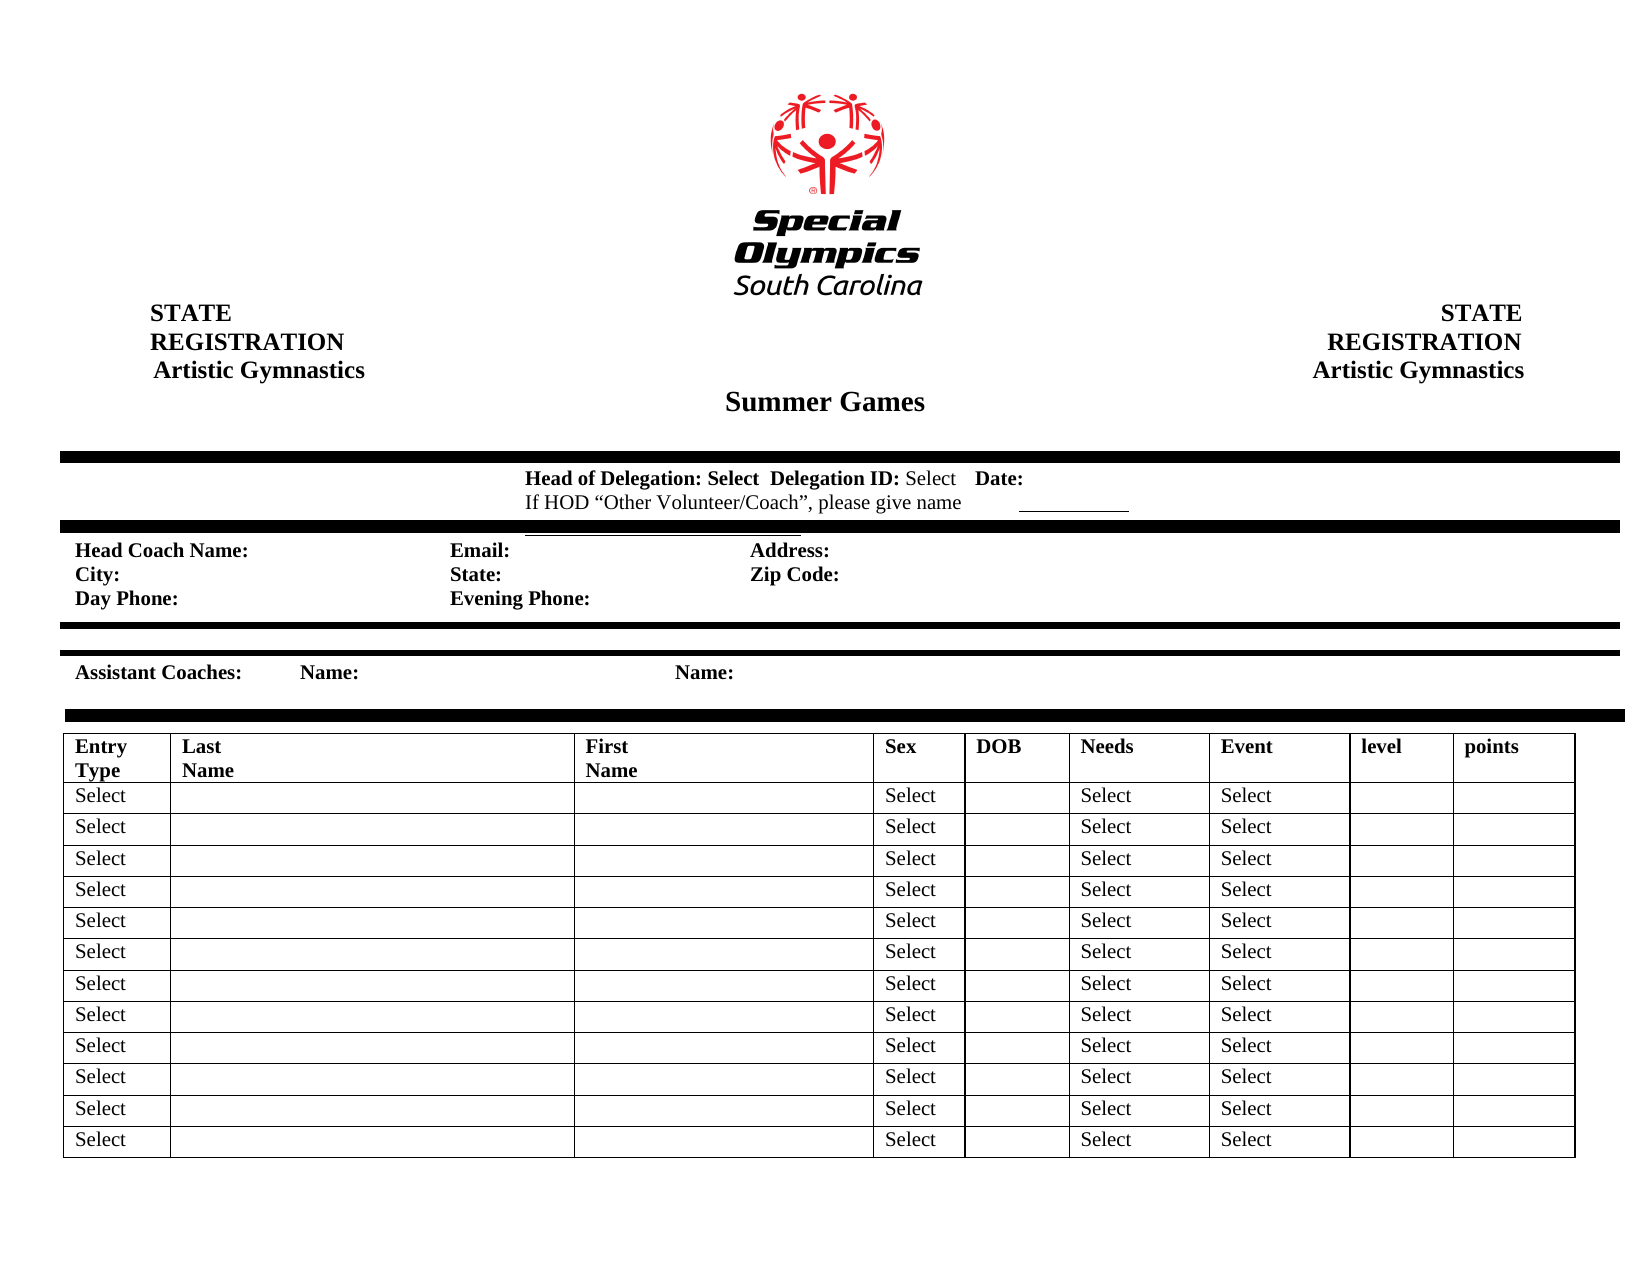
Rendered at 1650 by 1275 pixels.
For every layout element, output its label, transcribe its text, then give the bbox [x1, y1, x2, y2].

table_cell [64, 846, 170, 876]
table_cell [1454, 814, 1574, 844]
table_cell [1210, 846, 1349, 876]
table_cell [1210, 908, 1349, 938]
table_cell [1454, 877, 1574, 907]
table_cell [171, 783, 574, 813]
table_cell [1070, 783, 1209, 813]
table_header Sex [874, 734, 964, 782]
table_cell [874, 1064, 964, 1094]
table_cell [1210, 783, 1349, 813]
table_cell [966, 1002, 1069, 1032]
table_cell [1070, 939, 1209, 969]
table_cell [1454, 908, 1574, 938]
table_cell [966, 877, 1069, 907]
table_cell [1070, 1064, 1209, 1094]
table_cell [874, 814, 964, 844]
table_cell [1210, 1002, 1349, 1032]
table_cell [171, 1096, 574, 1126]
table_cell [575, 846, 873, 876]
table_cell [1351, 877, 1453, 907]
table_cell [966, 971, 1069, 1001]
table_cell [1454, 971, 1574, 1001]
table_cell [966, 1064, 1069, 1094]
table_cell [171, 814, 574, 844]
table_cell [1070, 846, 1209, 876]
table_cell [1070, 908, 1209, 938]
table_header Needs [1070, 734, 1209, 782]
table_cell [575, 1002, 873, 1032]
table_cell [966, 1096, 1069, 1126]
table_cell [64, 1033, 170, 1063]
table_cell [64, 783, 170, 813]
picture [679, 74, 975, 322]
table_cell [575, 1096, 873, 1126]
table_cell [966, 846, 1069, 876]
table_cell [1351, 1127, 1453, 1157]
table_cell [171, 1002, 574, 1032]
text Day Phone: Evening Phone: [75, 586, 1575, 610]
table_cell [1070, 1002, 1209, 1032]
table_cell [1454, 939, 1574, 969]
table_cell [1454, 1033, 1574, 1063]
table_cell [575, 939, 873, 969]
table_cell [874, 1096, 964, 1126]
table_cell [1454, 846, 1574, 876]
table_cell [966, 1127, 1069, 1157]
table_cell [575, 814, 873, 844]
table_cell [575, 877, 873, 907]
table_cell [1454, 1064, 1574, 1094]
table_cell [64, 1064, 170, 1094]
table_cell [1351, 908, 1453, 938]
table_header First Name [575, 734, 873, 782]
table_cell [1210, 814, 1349, 844]
table_cell [874, 846, 964, 876]
table_cell [1070, 877, 1209, 907]
table_cell [171, 971, 574, 1001]
table_cell [1210, 1096, 1349, 1126]
table_cell [1351, 939, 1453, 969]
table_cell [1070, 971, 1209, 1001]
table_cell [1351, 814, 1453, 844]
text If HOD “Other Volunteer/Coach”, please give name [525, 490, 1575, 514]
text Head of Delegation: Delegation ID: Date: [75, 466, 1575, 490]
table_header points [1454, 734, 1574, 782]
text Head Coach Name: Email: Address: [75, 538, 1575, 562]
table_cell [1070, 1127, 1209, 1157]
table_cell [874, 1127, 964, 1157]
table_cell [575, 1127, 873, 1157]
table_cell [966, 814, 1069, 844]
table_cell [575, 1064, 873, 1094]
table_cell [64, 1127, 170, 1157]
table_cell [64, 877, 170, 907]
table_cell [1210, 1033, 1349, 1063]
text Assistant Coaches: Name: Name: [75, 658, 1575, 685]
table_cell [966, 908, 1069, 938]
table_cell [1351, 971, 1453, 1001]
table_cell [966, 939, 1069, 969]
table_cell [171, 939, 574, 969]
table_cell [64, 1096, 170, 1126]
table_cell [64, 1002, 170, 1032]
table_cell [874, 939, 964, 969]
table_cell [1454, 783, 1574, 813]
table_cell [64, 908, 170, 938]
table_cell [1351, 846, 1453, 876]
table_cell [575, 1033, 873, 1063]
table_header DOB [966, 734, 1069, 782]
table_cell [1351, 1064, 1453, 1094]
table_cell [1351, 783, 1453, 813]
table_cell [575, 971, 873, 1001]
table_cell [171, 877, 574, 907]
table_cell [1210, 971, 1349, 1001]
table_header level [1351, 734, 1453, 782]
table_cell [575, 908, 873, 938]
table_cell [1210, 1127, 1349, 1157]
table_cell [1210, 939, 1349, 969]
table_cell [171, 1064, 574, 1094]
table_cell [874, 1033, 964, 1063]
table_cell [1210, 877, 1349, 907]
table_cell [966, 1033, 1069, 1063]
text City: State: Zip Code: [75, 562, 1575, 586]
table_cell [874, 908, 964, 938]
table_cell [1070, 814, 1209, 844]
table_header Event [1210, 734, 1349, 782]
table_cell [575, 783, 873, 813]
table_cell [171, 1127, 574, 1157]
table_cell [1351, 1033, 1453, 1063]
table_cell [874, 971, 964, 1001]
table_cell [1454, 1127, 1574, 1157]
table_cell [1070, 1096, 1209, 1126]
table_cell [64, 971, 170, 1001]
table_cell [874, 1002, 964, 1032]
table_cell [1351, 1002, 1453, 1032]
table_cell [1454, 1096, 1574, 1126]
table_cell [171, 846, 574, 876]
table_cell [1210, 1064, 1349, 1094]
table_cell [171, 1033, 574, 1063]
table_cell [874, 783, 964, 813]
table_cell [966, 783, 1069, 813]
table_cell [1454, 1002, 1574, 1032]
table_cell [1351, 1096, 1453, 1126]
table_cell [1070, 1033, 1209, 1063]
table_cell [64, 939, 170, 969]
table_cell [64, 814, 170, 844]
table_cell [874, 877, 964, 907]
table_header Entry Type [64, 734, 170, 782]
table_cell [171, 908, 574, 938]
table_header Last Name [171, 734, 574, 782]
